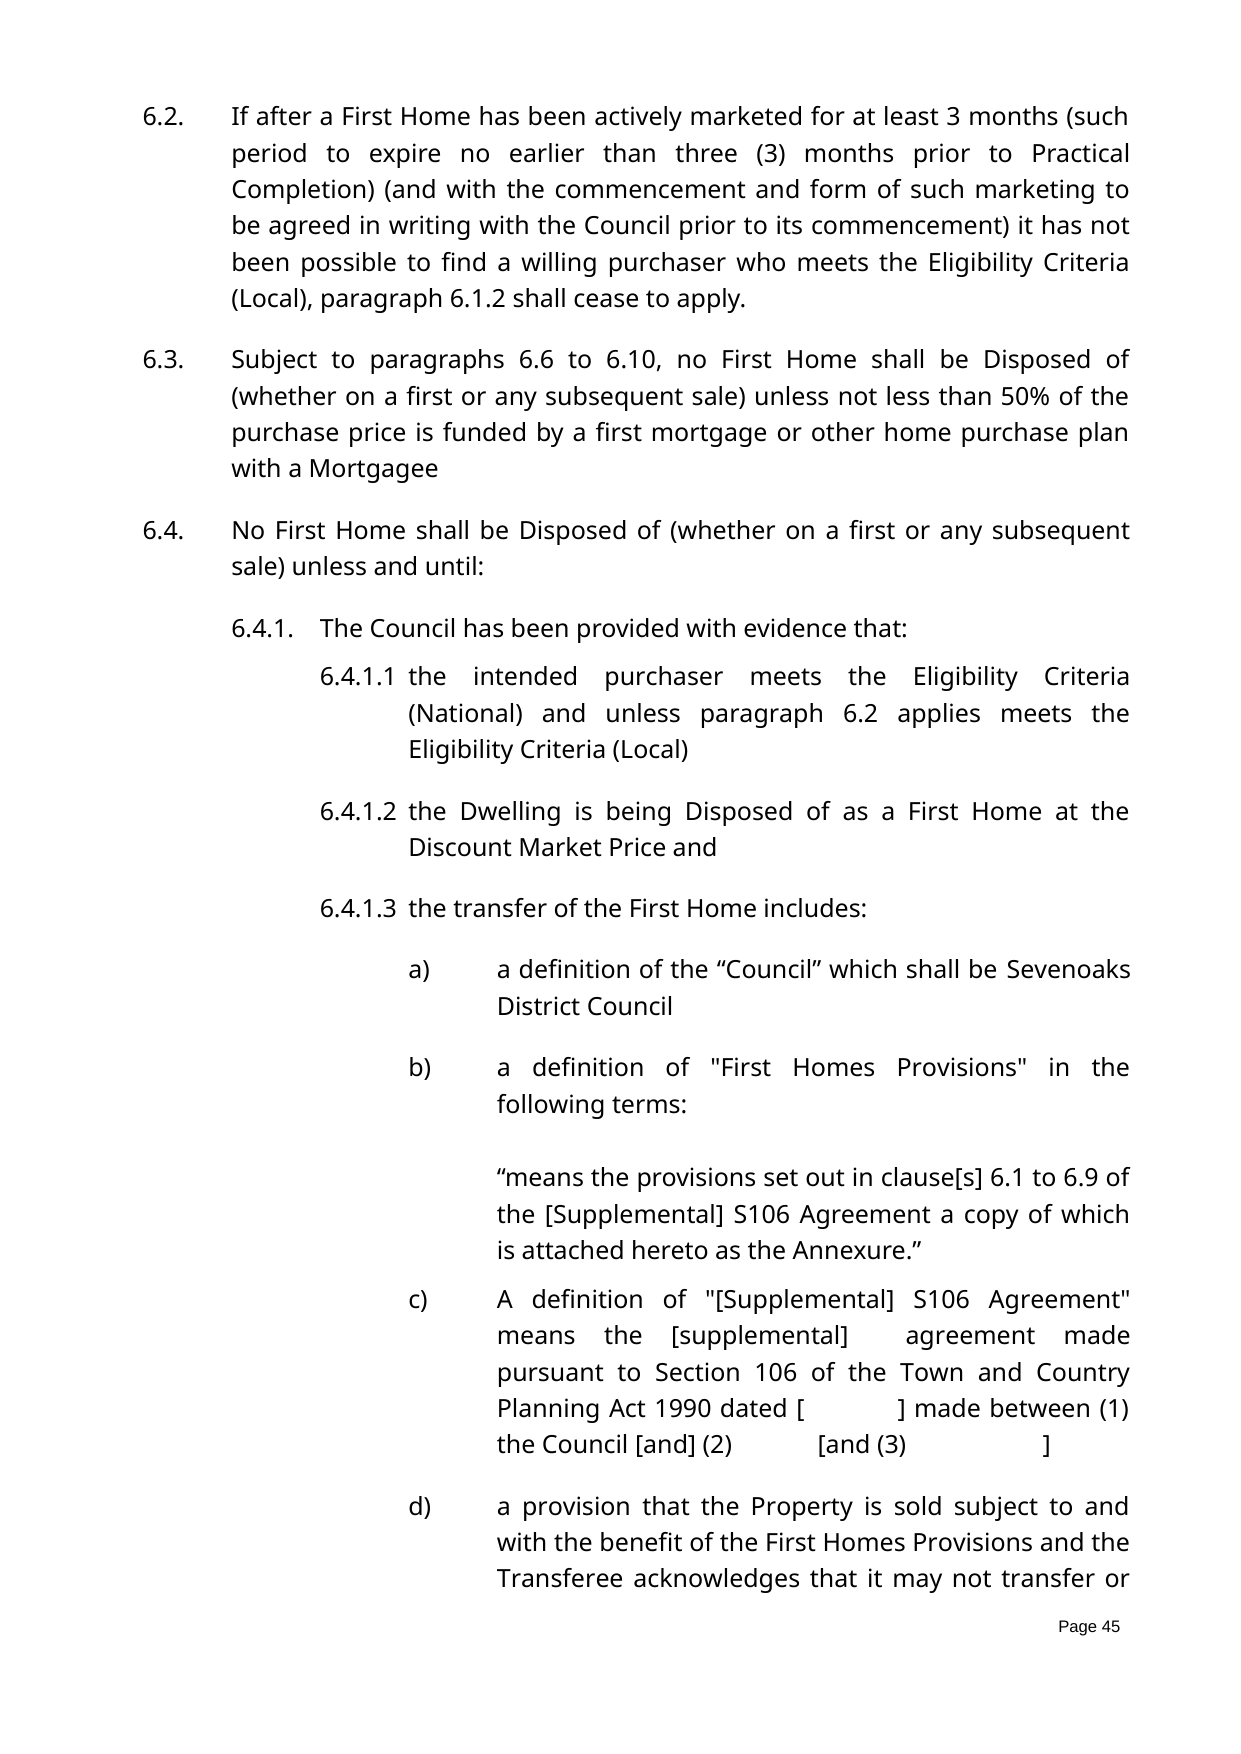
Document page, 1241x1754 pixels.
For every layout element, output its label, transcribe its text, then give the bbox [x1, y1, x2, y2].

text 6.4.1.1 the intended purchaser meets the Eligibility Criteria (National) and unless paragraph 6.2 applies meets the Eligibility Criteria (Local) [319, 659, 1131, 766]
text a definition of the “Council” which shall be Sevenoaks District Council [408, 952, 1131, 1023]
list “means the provisions set out in clause[s] 6.1 to 6.9 of the [Supplemental] S106 Agreement a copy of which is attached hereto as the Annexure.” [497, 1160, 1131, 1267]
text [408, 1488, 1131, 1595]
text 6.4.1.2 the Dwelling is being Disposed of as a First Home at the Discount Market Price and [319, 793, 1131, 863]
text The Council has been provided with evidence that: [231, 610, 1131, 644]
text a definition of "First Homes Provisions" in the following terms: [408, 1050, 1131, 1120]
text A definition of "[Supplemental] S106 Agreement" means the [supplemental] agreement made pursuant to Section 106 of the Town and Country Planning Act 1990 dated [ ] made between (1) the Council [and] (2) [and (3) ] [408, 1282, 1131, 1461]
text If after a First Home has been actively marketed for at least 3 months (such period to expire no earlier than three (3) months prior to Practical Completion) (and with the commencement and form of such marketing to be agreed in writing with the Council prior to its commencement) it has not been possible to find a willing purchaser who meets the Eligibility Criteria (Local), paragraph 6.1.2 shall cease to apply. [142, 99, 1131, 315]
text 6.4.1.3 the transfer of the First Home includes: [319, 891, 1131, 925]
text No First Home shall be Disposed of (whether on a first or any subsequent sale) unless and until: [142, 512, 1131, 583]
text Subject to paragraphs 6.6 to 6.10, no First Home shall be Disposed of (whether on a first or any subsequent sale) unless not less than 50% of the purchase price is funded by a first mortgage or other home purchase plan with a Mortgagee [142, 342, 1131, 485]
